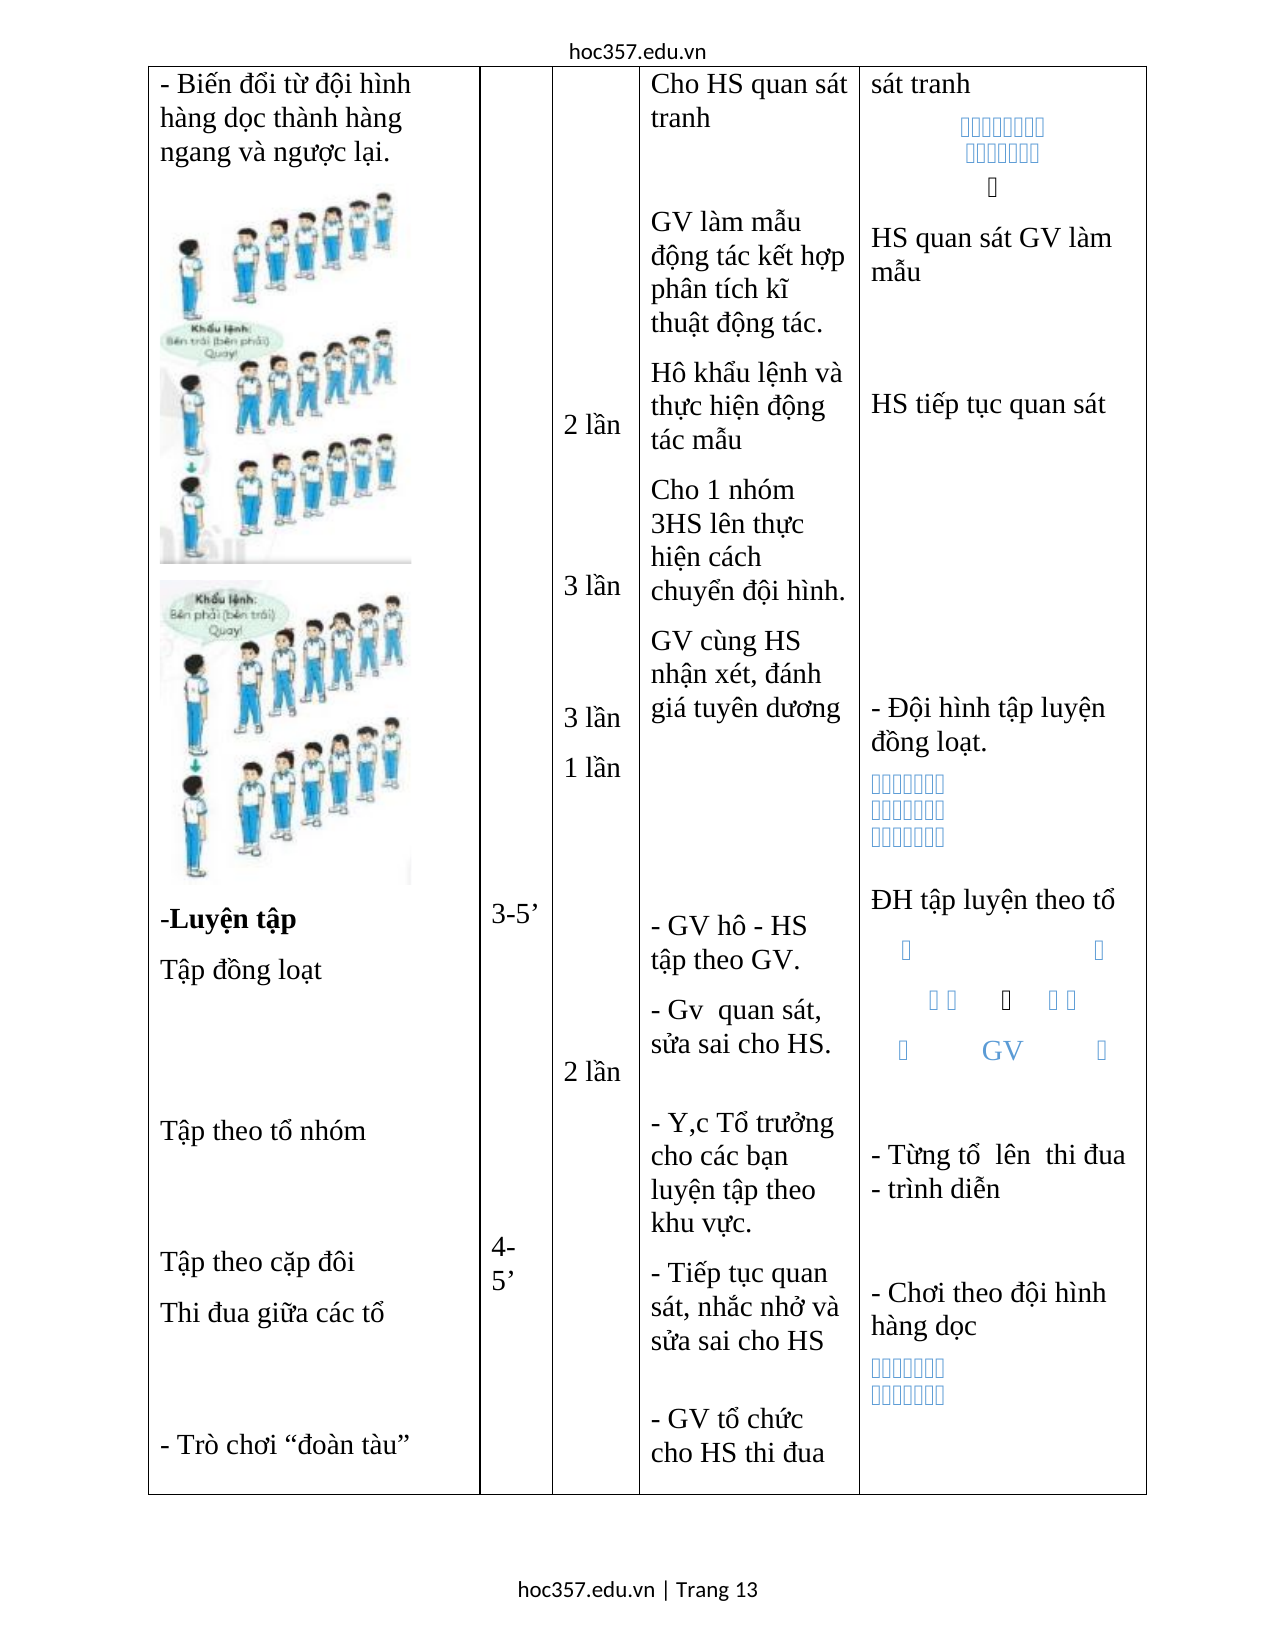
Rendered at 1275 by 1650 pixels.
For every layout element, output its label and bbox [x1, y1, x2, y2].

table_cell [860, 67, 1146, 1493]
picture [159, 580, 412, 885]
picture [159, 183, 412, 564]
table_cell [553, 67, 639, 1493]
table_cell [481, 67, 552, 1493]
table_cell [149, 67, 479, 1493]
table_cell [640, 67, 859, 1493]
